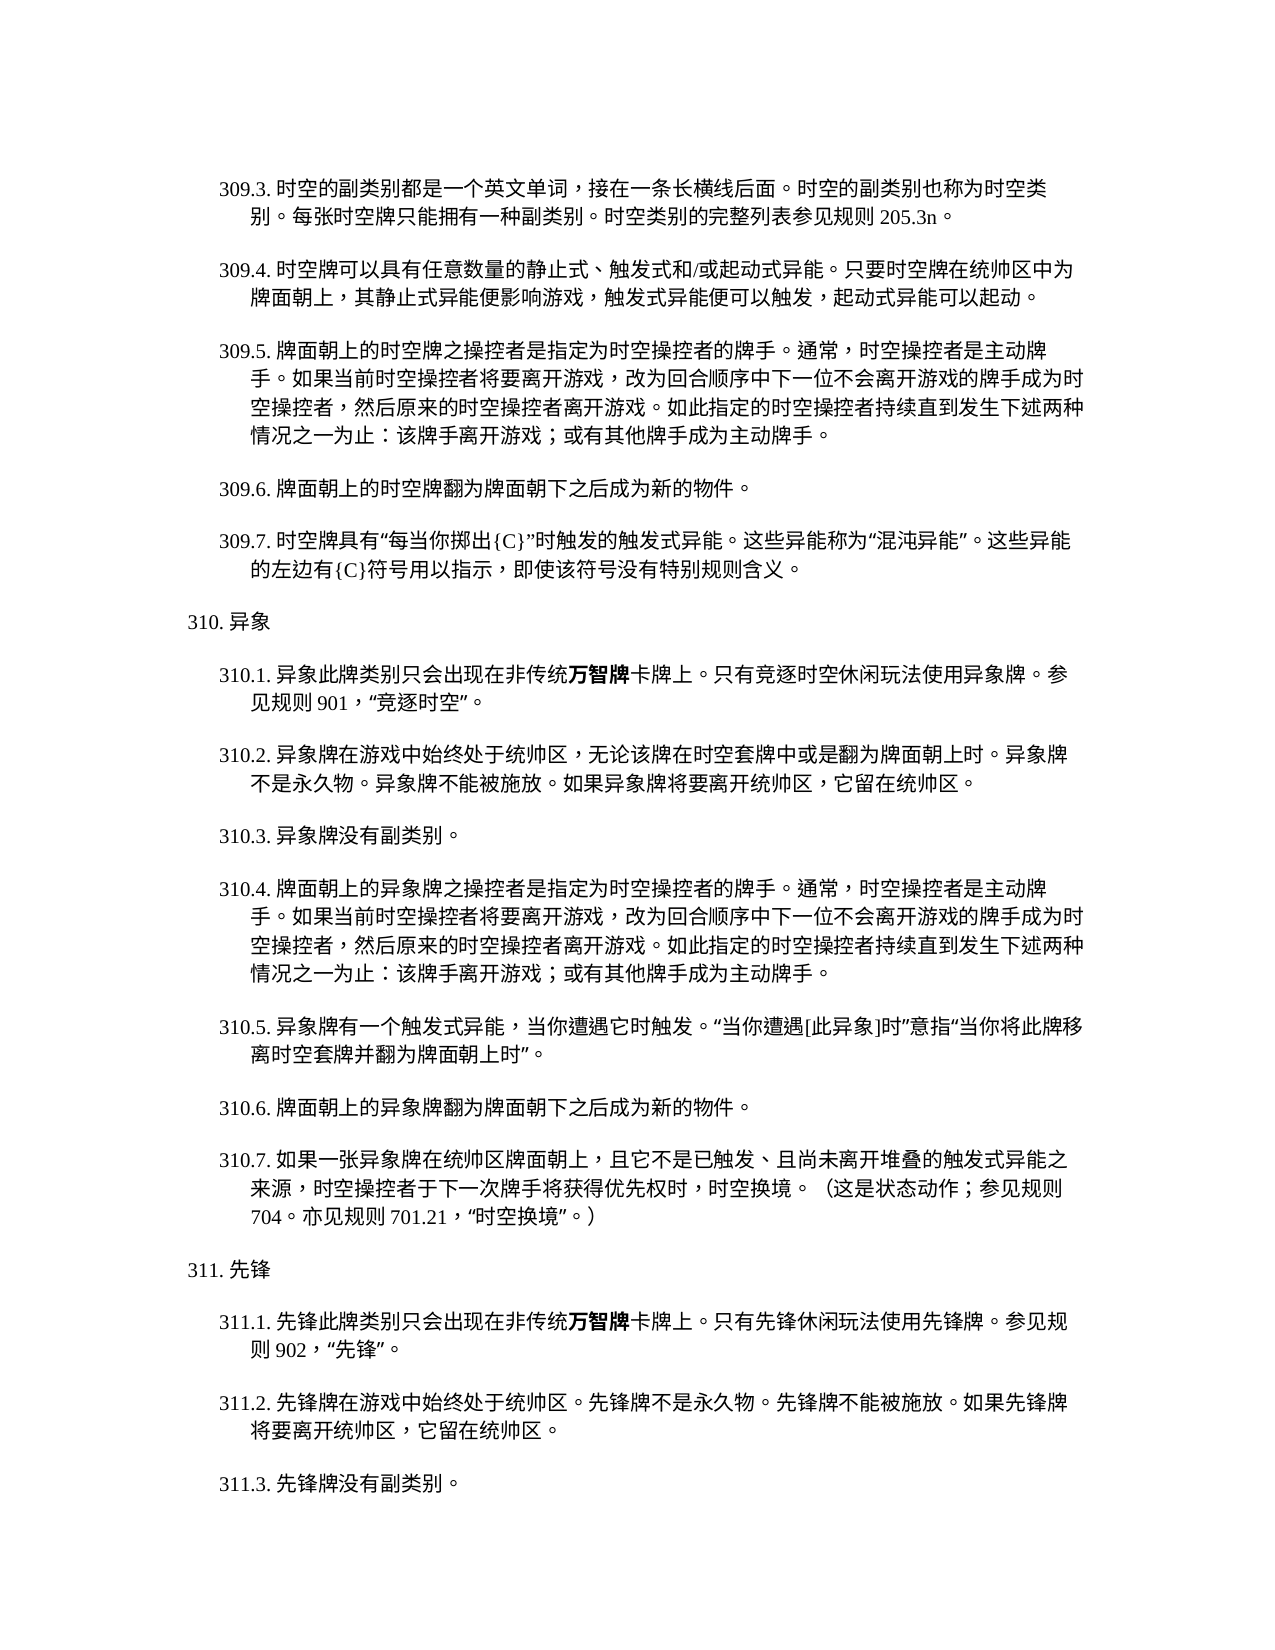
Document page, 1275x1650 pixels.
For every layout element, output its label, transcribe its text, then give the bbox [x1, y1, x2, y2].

text 310. 异象 [187, 607, 1087, 636]
text 309.7. 时空牌具有“每当你掷出{C}”时触发的触发式异能。这些异能称为“混沌异能”。这些异能的左边有{C}符号用以指示，即使该符号没有特别规则含义。 [219, 526, 1087, 583]
text 310.2. 异象牌在游戏中始终处于统帅区，无论该牌在时空套牌中或是翻为牌面朝上时。异象牌不是永久物。异象牌不能被施放。如果异象牌将要离开统帅区，它留在统帅区。 [219, 741, 1087, 797]
text 309.4. 时空牌可以具有任意数量的静止式、触发式和/或起动式异能。只要时空牌在统帅区中为牌面朝上，其静止式异能便影响游戏，触发式异能便可以触发，起动式异能可以起动。 [219, 255, 1087, 312]
text 310.1. 异象此牌类别只会出现在非传统万智牌卡牌上。只有竞逐时空休闲玩法使用异象牌。参见规则901，“竞逐时空”。 [219, 660, 1087, 717]
text 310.6. 牌面朝上的异象牌翻为牌面朝下之后成为新的物件。 [219, 1093, 1087, 1121]
text 309.6. 牌面朝上的时空牌翻为牌面朝下之后成为新的物件。 [219, 474, 1087, 502]
text 310.5. 异象牌有一个触发式异能，当你遭遇它时触发。“当你遭遇[此异象]时”意指“当你将此牌移离时空套牌并翻为牌面朝上时”。 [219, 1012, 1087, 1069]
text 309.5. 牌面朝上的时空牌之操控者是指定为时空操控者的牌手。通常，时空操控者是主动牌手。如果当前时空操控者将要离开游戏，改为回合顺序中下一位不会离开游戏的牌手成为时空操控者，然后原来的时空操控者离开游戏。如此指定的时空操控者持续直到发生下述两种情况之一为止：该牌手离开游戏；或有其他牌手成为主动牌手。 [219, 336, 1087, 450]
text 310.7. 如果一张异象牌在统帅区牌面朝上，且它不是已触发、且尚未离开堆叠的触发式异能之来源，时空操控者于下一次牌手将获得优先权时，时空换境。（这是状态动作；参见规则704。亦见规则701.21，“时空换境”。） [219, 1145, 1087, 1231]
text 311. 先锋 [187, 1255, 1087, 1283]
text 310.4. 牌面朝上的异象牌之操控者是指定为时空操控者的牌手。通常，时空操控者是主动牌手。如果当前时空操控者将要离开游戏，改为回合顺序中下一位不会离开游戏的牌手成为时空操控者，然后原来的时空操控者离开游戏。如此指定的时空操控者持续直到发生下述两种情况之一为止：该牌手离开游戏；或有其他牌手成为主动牌手。 [219, 874, 1087, 988]
text 310.3. 异象牌没有副类别。 [219, 822, 1087, 850]
text 311.2. 先锋牌在游戏中始终处于统帅区。先锋牌不是永久物。先锋牌不能被施放。如果先锋牌将要离开统帅区，它留在统帅区。 [219, 1388, 1087, 1445]
text 309.3. 时空的副类别都是一个英文单词，接在一条长横线后面。时空的副类别也称为时空类别。每张时空牌只能拥有一种副类别。时空类别的完整列表参见规则205.3n。 [219, 174, 1087, 231]
text 311.1. 先锋此牌类别只会出现在非传统万智牌卡牌上。只有先锋休闲玩法使用先锋牌。参见规则902，“先锋”。 [219, 1307, 1087, 1364]
text 311.3. 先锋牌没有副类别。 [219, 1469, 1087, 1497]
